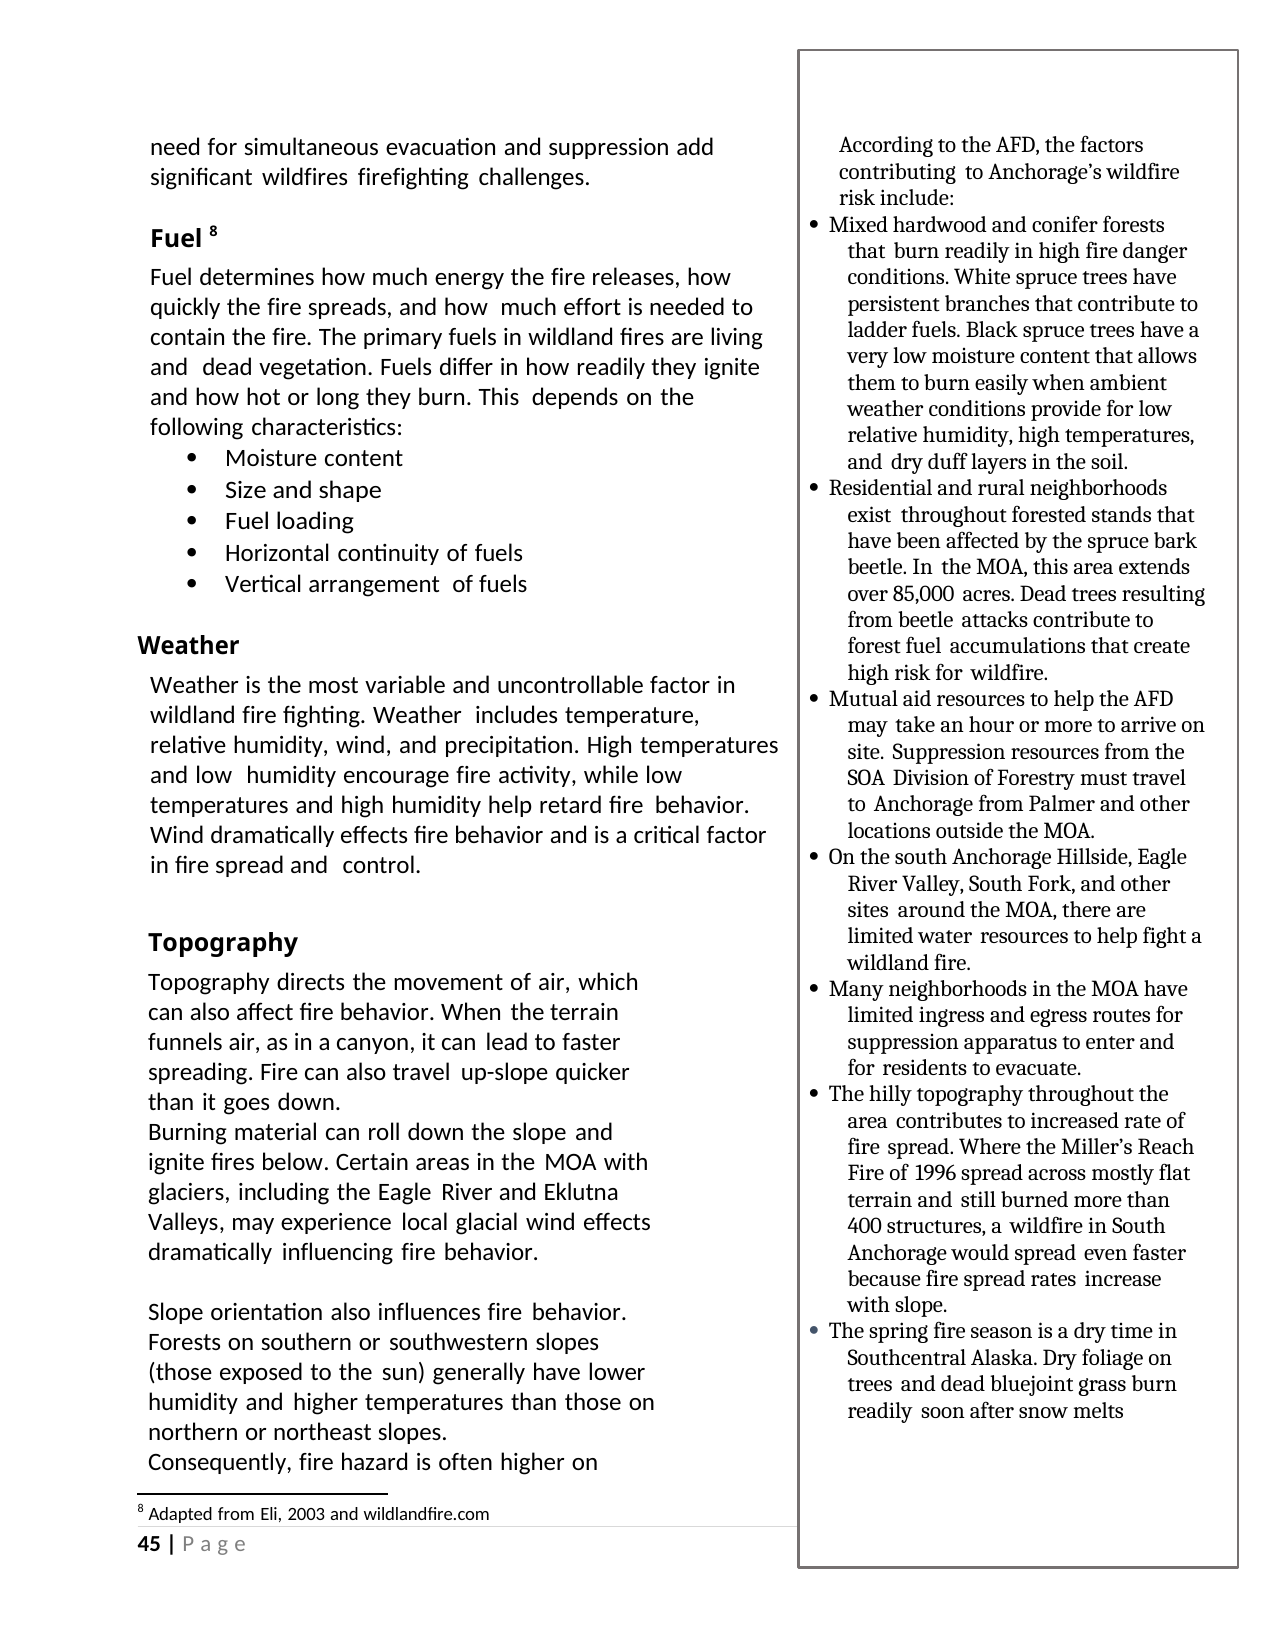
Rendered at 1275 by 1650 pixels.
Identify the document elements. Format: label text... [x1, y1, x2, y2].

subtitle Weather [137, 628, 797, 662]
list Moisture content [187, 442, 797, 473]
list Fuel loading [187, 504, 797, 536]
subtitle Fuel [150, 220, 797, 254]
text Slope orientation also influences fire behavior. Forests on southern or southwestern slopes (those exposed to the sun) generally have lower humidity and higher temperatures than those on northern or northeast slopes. [148, 1296, 655, 1446]
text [148, 1446, 655, 1476]
list Size and shape [187, 473, 797, 504]
list Horizontal continuity of fuels [187, 536, 797, 567]
text Burning material can roll down the slope and ignite fires below. Certain areas in the MOA with glaciers including the Eagle River and Eklutna Valleys may experience local glacial wind effects dramatically influencing fire behavior. [148, 1116, 655, 1266]
list Vertical arrangement of fuels [187, 567, 797, 599]
text Weather is the most variable and uncontrollable factor in wildland fire fighting. Weather includes temperature relative humidity wind and precipitation. High temperatures and low humidity encourage fire activity while low temperatures and high humidity help retard fire behavior. Wind dramatically effects fire behavior and is a critical factor in fire spread and control. [150, 669, 797, 879]
text Topography directs the movement of air which can also affect fire behavior. When the terrain funnels air as in a canyon it can lead to faster spreading. Fire can also travel up-slope quicker than it goes down. [148, 966, 655, 1116]
text Fuel determines how much energy the fire releases how quickly the fire spreads and how much effort is needed to contain the fire. The primary fuels in wildland fires are living and dead vegetation. Fuels differ in how readily they ignite and how hot or long they burn. This depends on the following characteristics: [150, 261, 797, 441]
subtitle Topography [148, 925, 797, 959]
